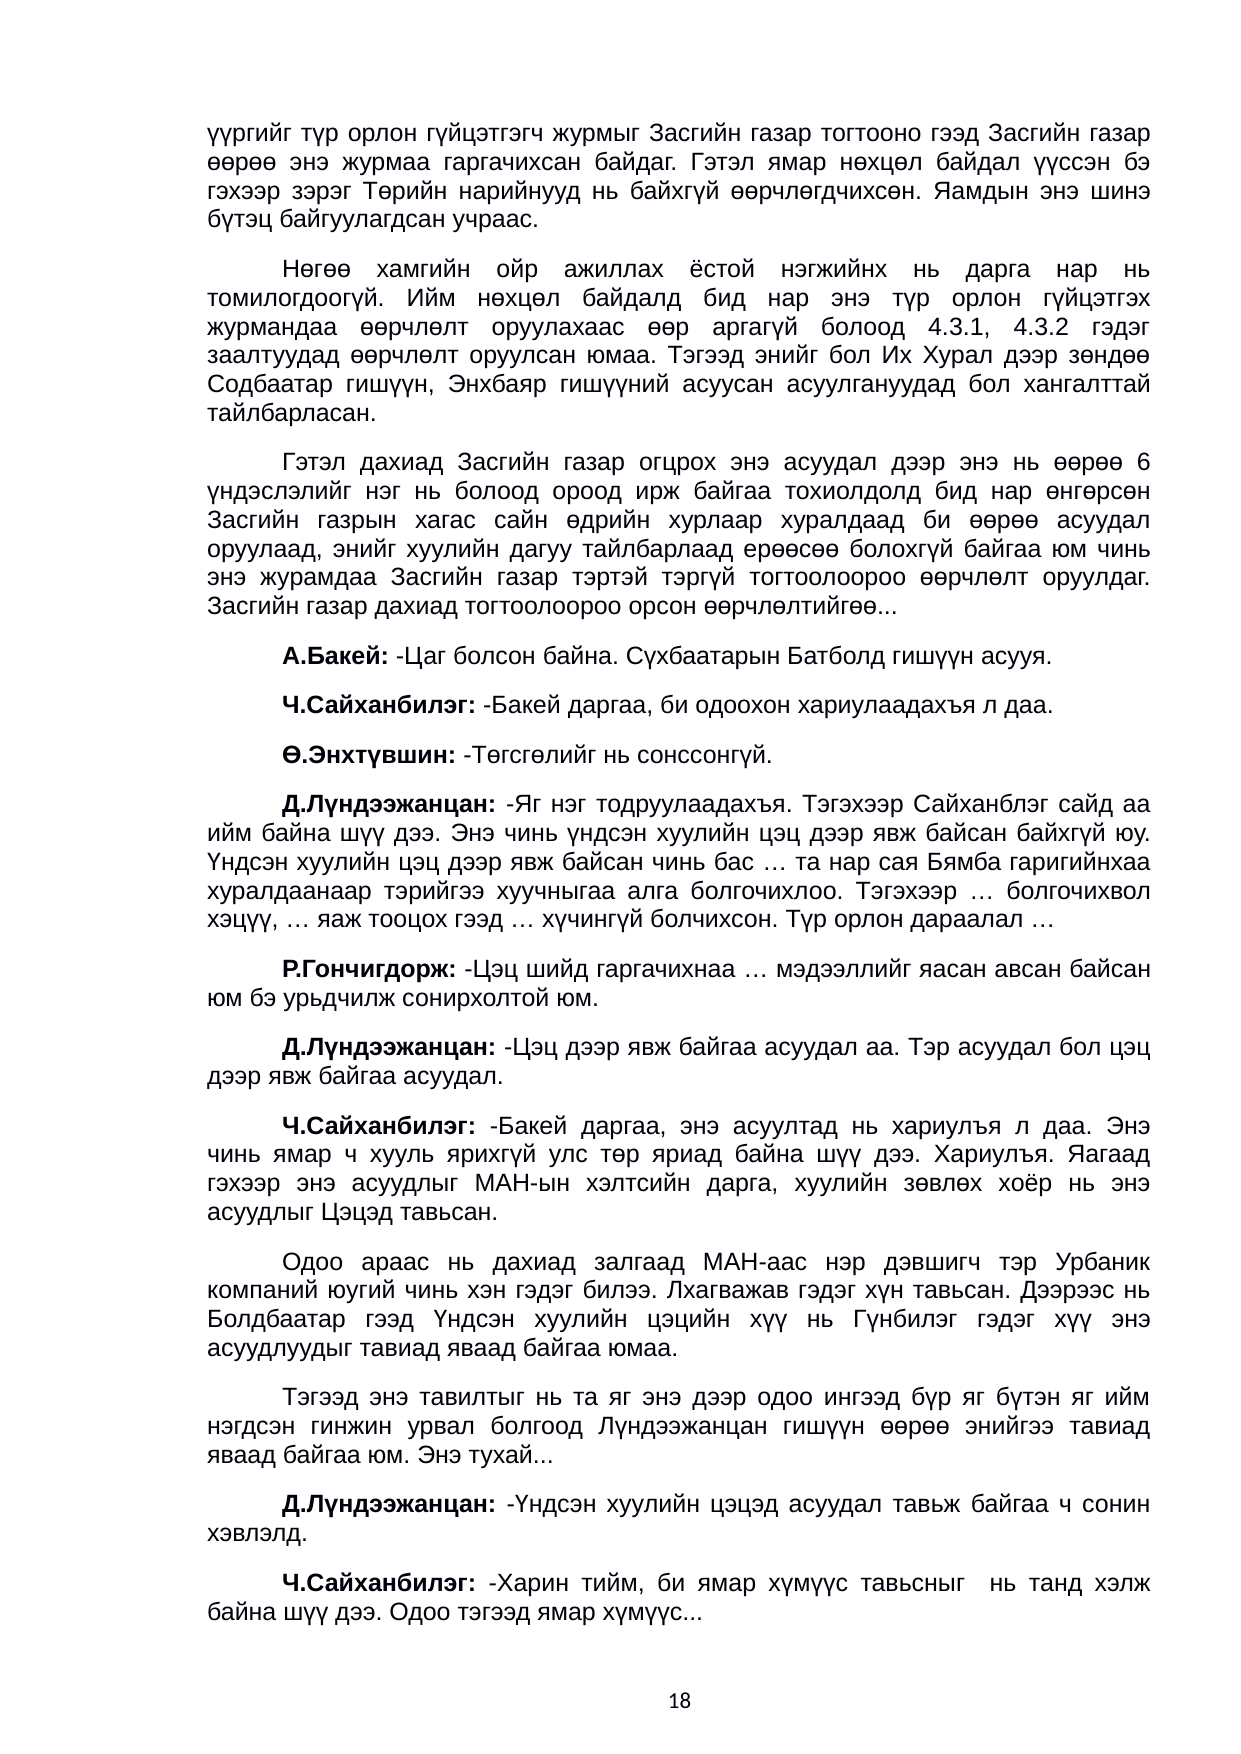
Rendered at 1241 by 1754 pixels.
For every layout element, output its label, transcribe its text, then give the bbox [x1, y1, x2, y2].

text Одоо араас нь дахиад залгаад МАН-аас нэр дэвшигч тэр Урбаник компаний юугий чинь хэн гэдэг билээ. Лхагважав гэдэг хүн тавьсан. Дээрээс нь Болдбаатар гээд Үндсэн хуулийн цэцийн хүү нь Гүнбилэг гэдэг хүү энэ асуудлуудыг тавиад яваад байгаа юмаа. [207, 1246, 1152, 1361]
text Нөгөө хамгийн ойр ажиллах ёстой нэгжийнх нь дарга нар нь томилогдоогүй. Ийм нөхцөл байдалд бид нар энэ түр орлон гүйцэтгэх журмандаа өөрчлөлт оруулахаас өөр аргагүй болоод 4.3.1, 4.3.2 гэдэг заалтуудад өөрчлөлт оруулсан юмаа. Тэгээд энийг бол Их Хурал дээр зөндөө Содбаатар гишүүн, Энхбаяр гишүүний асуусан асуулгануудад бол хангалттай тайлбарласан. [207, 254, 1152, 426]
text Ө.Энхтүвшин: -Төгсгөлийг нь сонссонгүй. [207, 740, 1152, 768]
text Тэгээд энэ тавилтыг нь та яг энэ дээр одоо ингээд бүр яг бүтэн яг ийм нэгдсэн гинжин урвал болгоод Лүндээжанцан гишүүн өөрөө энийгээ тавиад яваад байгаа юм. Энэ тухай... [207, 1382, 1152, 1468]
text Ч.Сайханбилэг: -Бакей даргаа, би одоохон хариулаадахъя л даа. [207, 690, 1152, 719]
text Д.Лүндээжанцан: -Яг нэг тодруулаадахъя. Тэгэхээр Сайханблэг сайд аа ийм байна шүү дээ. Энэ чинь үндсэн хуулийн цэц дээр явж байсан байхгүй юу. Үндсэн хуулийн цэц дээр явж байсан чинь бас … та нар сая Бямба гаригийнхаа хуралдаанаар тэрийгээ хуучныгаа алга болгочихлоо. Тэгэхээр … болгочихвол хэцүү, … яаж тооцох гээд … хүчингүй болчихсон. Түр орлон дараалал … [207, 789, 1152, 933]
text Ч.Сайханбилэг: -Харин тийм, би ямар хүмүүс тавьсныг нь танд хэлж байна шүү дээ. Одоо тэгээд ямар хүмүүс... [207, 1568, 1152, 1625]
text А.Бакей: -Цаг болсон байна. Сүхбаатарын Батболд гишүүн асууя. [207, 641, 1152, 669]
text Р.Гончигдорж: -Цэц шийд гаргачихнаа … мэдээллийг яасан авсан байсан юм бэ урьдчилж сонирхолтой юм. [207, 954, 1152, 1011]
text Д.Лүндээжанцан: -Үндсэн хуулийн цэцэд асуудал тавьж байгаа ч сонин хэвлэлд. [207, 1489, 1152, 1547]
text Гэтэл дахиад Засгийн газар огцрох энэ асуудал дээр энэ нь өөрөө 6 үндэслэлийг нэг нь болоод ороод ирж байгаа тохиолдолд бид нар өнгөрсөн Засгийн газрын хагас сайн өдрийн хурлаар хуралдаад би өөрөө асуудал оруулаад, энийг хуулийн дагуу тайлбарлаад ерөөсөө болохгүй байгаа юм чинь энэ журамдаа Засгийн газар тэртэй тэргүй тогтоолоороо өөрчлөлт оруулдаг. Засгийн газар дахиад тогтоолоороо орсон өөрчлөлтийгөө... [207, 447, 1152, 620]
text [207, 118, 1152, 233]
text Ч.Сайханбилэг: -Бакей даргаа, энэ асуултад нь хариулъя л даа. Энэ чинь ямар ч хууль ярихгүй улс төр яриад байна шүү дээ. Хариулъя. Яагаад гэхээр энэ асуудлыг МАН-ын хэлтсийн дарга, хуулийн зөвлөх хоёр нь энэ асуудлыг Цэцэд тавьсан. [207, 1111, 1152, 1226]
text Д.Лүндээжанцан: -Цэц дээр явж байгаа асуудал аа. Тэр асуудал бол цэц дээр явж байгаа асуудал. [207, 1032, 1152, 1090]
